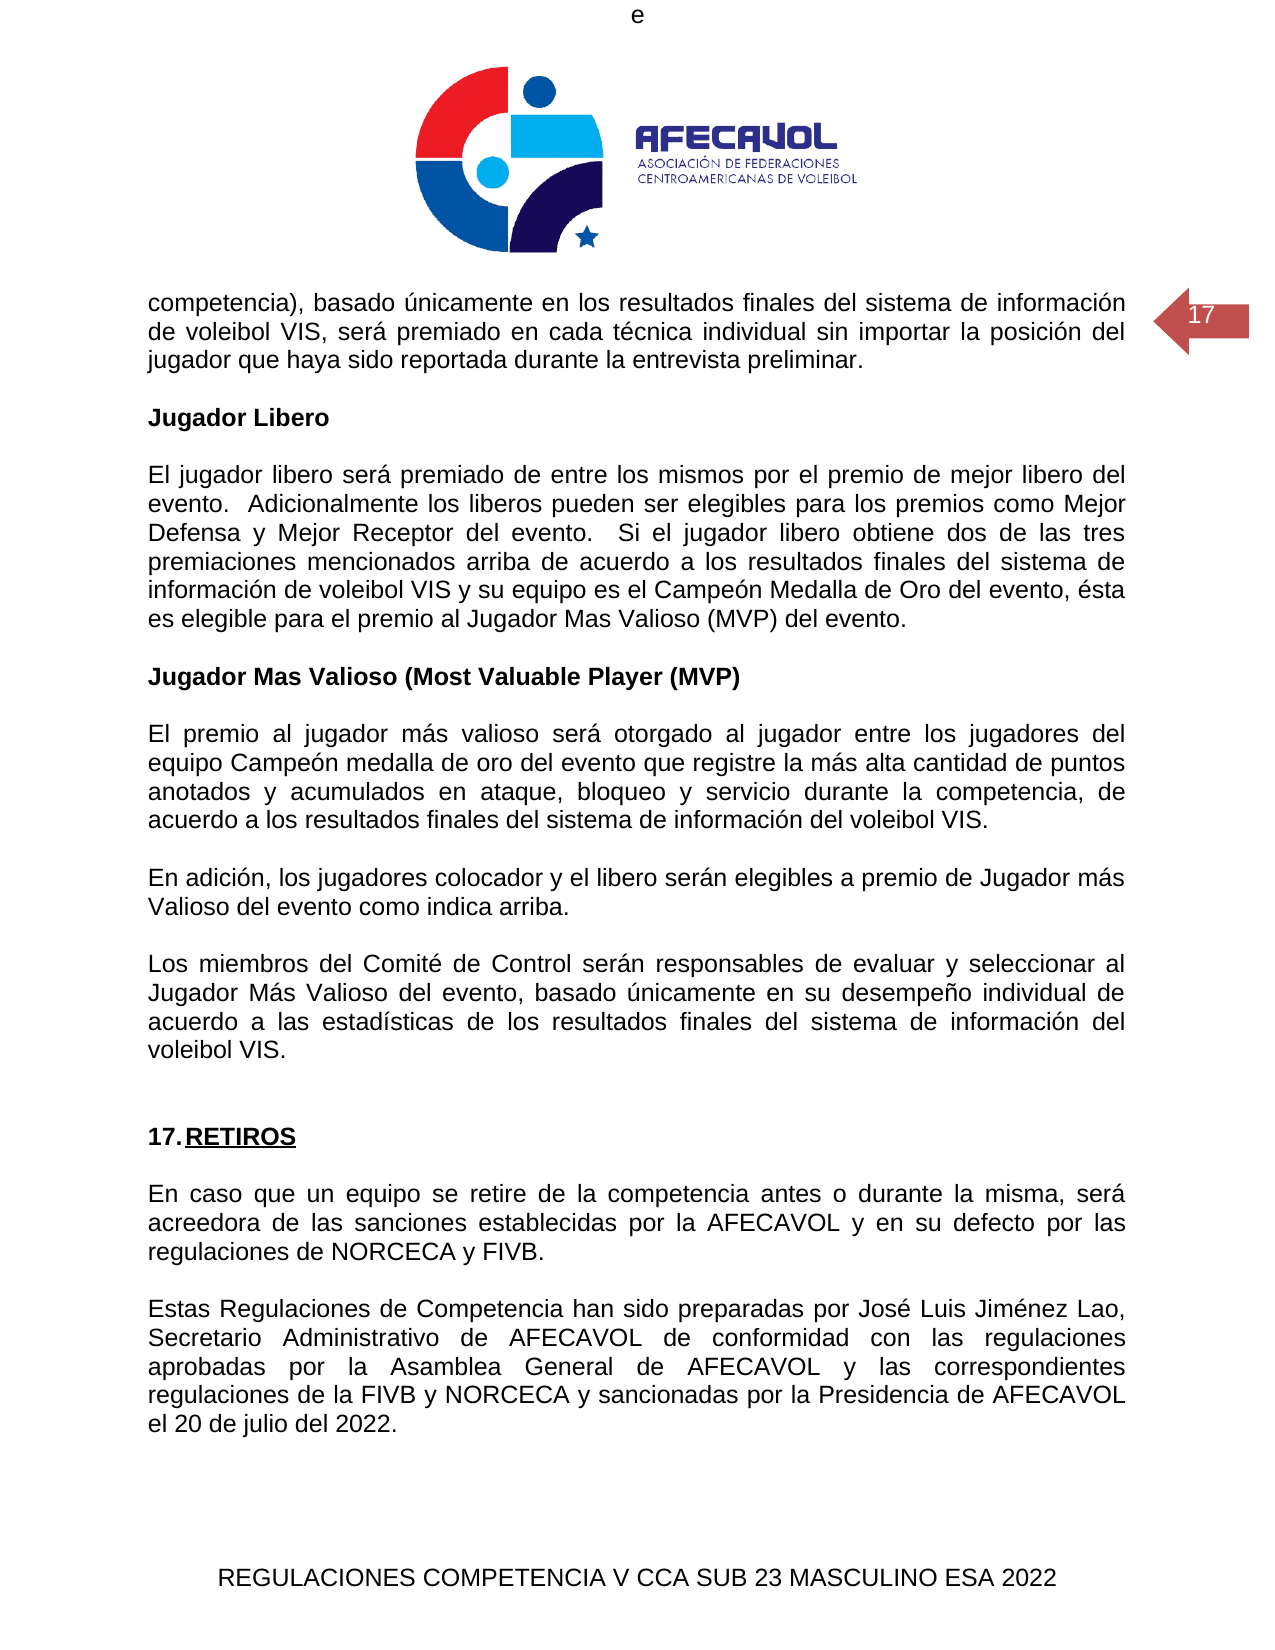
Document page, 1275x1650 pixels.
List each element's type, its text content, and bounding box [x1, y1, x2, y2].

text Jugador Libero [148, 403, 1127, 432]
text Estas Regulaciones de Competencia han sido preparadas por José Luis Jiménez Lao, Secretario Administrativo de AFECAVOL de conformidad con las regulaciones aprobadas por la Asamblea General de AFECAVOL y las correspondientes regulaciones de la FIVB y NORCECA y sancionadas por la Presidencia de AFECAVOL el 20 de julio del 2022. [148, 1294, 1127, 1438]
text En caso que un equipo se retire de la competencia antes o durante la misma, será acreedora de las sanciones establecidas por la AFECAVOL y en su defecto por las regulaciones de NORCECA y FIVB. [148, 1179, 1127, 1265]
text El premio al jugador más valioso será otorgado al jugador entre los jugadores del equipo Campeón medalla de oro del evento que registre la más alta cantidad de puntos anotados y acumulados en ataque, bloqueo y servicio durante la competencia, de acuerdo a los resultados finales del sistema de información del voleibol VIS. [148, 719, 1127, 834]
text En adición, los jugadores colocador y el libero serán elegibles a premio de Jugador más Valioso del evento como indica arriba. [148, 863, 1127, 920]
list RETIROS [148, 1122, 1127, 1150]
text Los miembros del Comité de Control serán responsables de evaluar y seleccionar al Jugador Más Valioso del evento, basado únicamente en su desempeño individual de acuerdo a las estadísticas de los resultados finales del sistema de información del voleibol VIS. [148, 949, 1127, 1064]
text Jugador Mas Valioso (Most Valuable Player (MVP) [148, 662, 1127, 690]
picture [413, 57, 862, 259]
text El jugador libero será premiado de entre los mismos por el premio de mejor libero del evento. Adicionalmente los liberos pueden ser elegibles para los premios como Mejor Defensa y Mejor Receptor del evento. Si el jugador libero obtiene dos de las tres premiaciones mencionados arriba de acuerdo a los resultados finales del sistema de información de voleibol VIS y su equipo es el Campeón Medalla de Oro del evento, ésta es elegible para el premio al Jugador Mas Valioso (MVP) del evento. [148, 460, 1127, 633]
